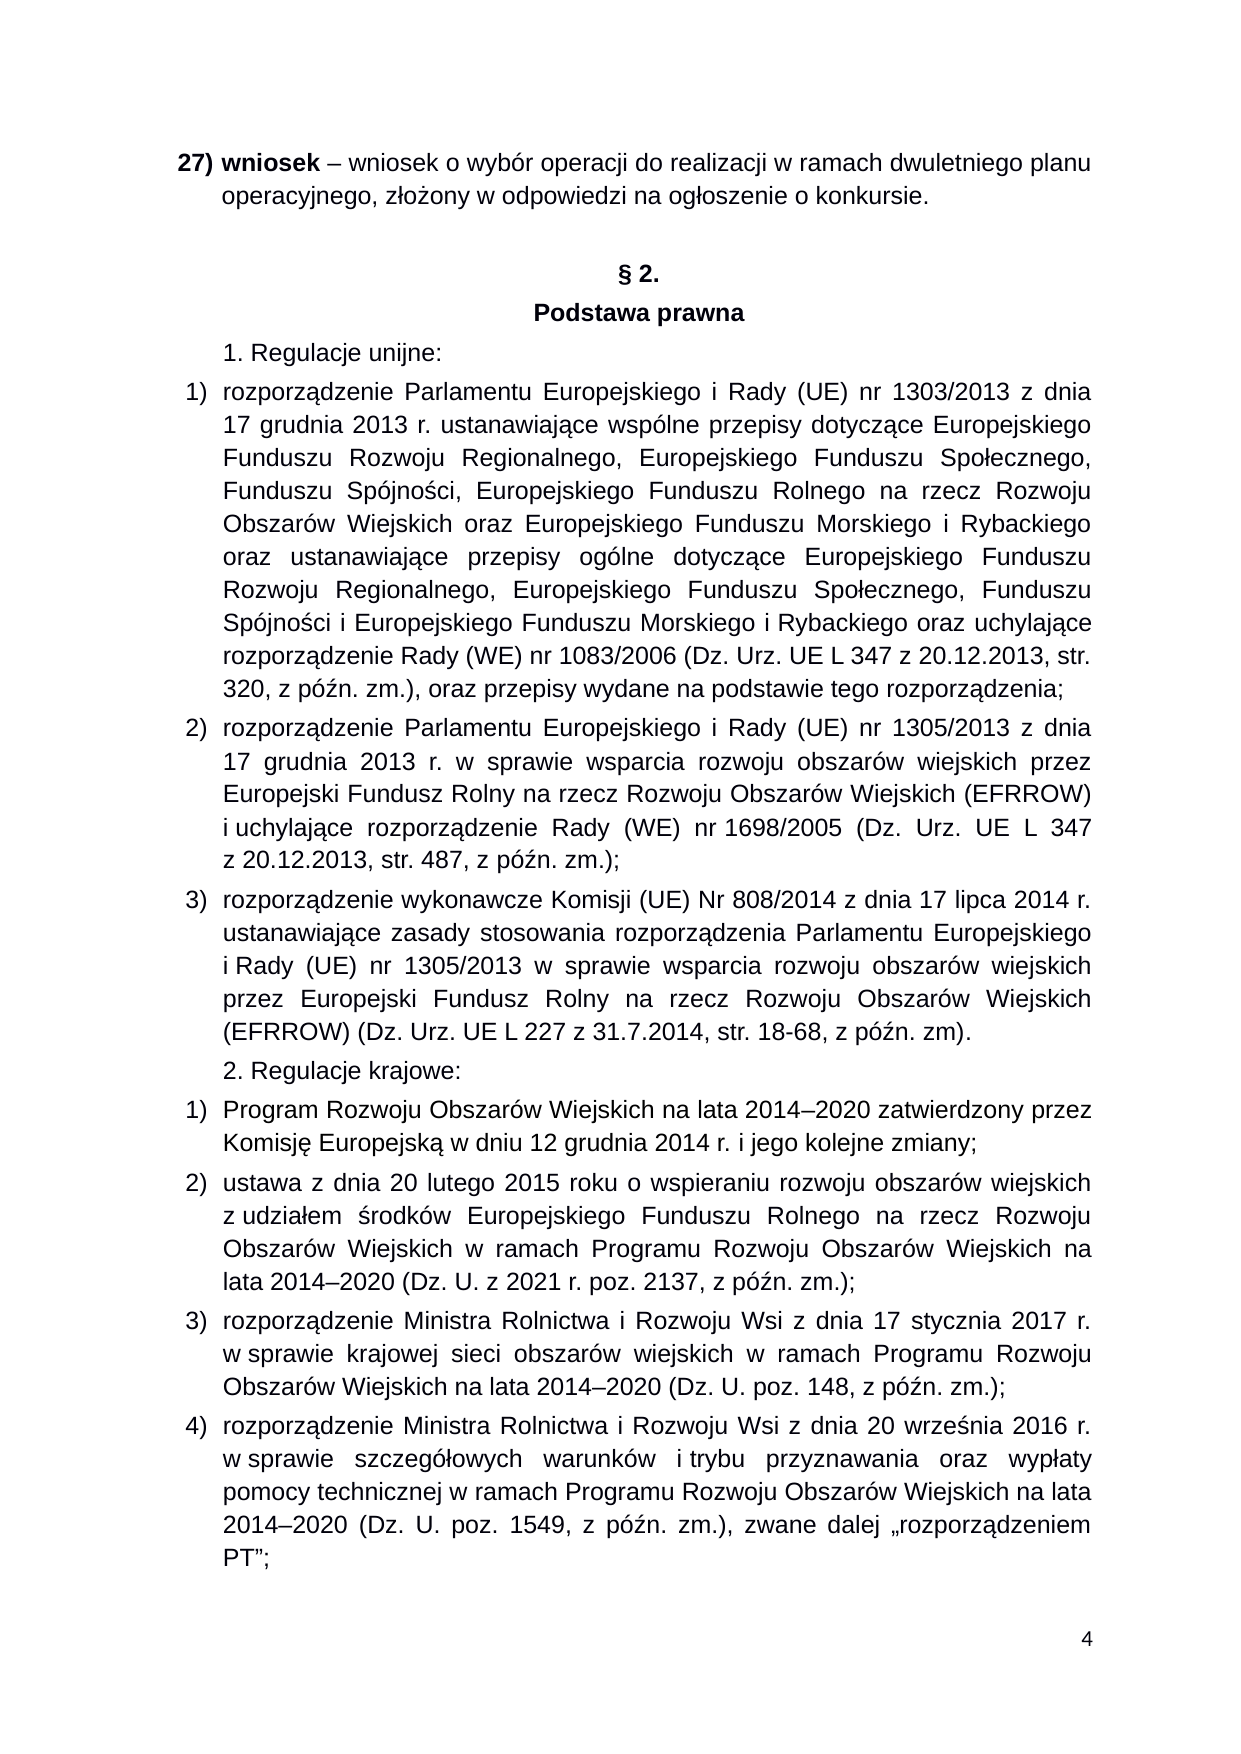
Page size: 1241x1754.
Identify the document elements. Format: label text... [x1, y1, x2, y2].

list ustawa z dnia 20 lutego 2015 roku o wspieraniu rozwoju obszarów wiejskich z udziałem środków Europejskiego Funduszu Rolnego na rzecz Rozwoju Obszarów Wiejskich w ramach Programu Rozwoju Obszarów Wiejskich na lata 2014–2020 (Dz. U. z 2021 r. poz. 2137, z późn. zm.); [185, 1168, 1093, 1296]
text 1. Regulacje unijne: [223, 338, 1093, 366]
list rozporządzenie Parlamentu Europejskiego i Rady (UE) nr 1305/2013 z dnia 17 grudnia 2013 r. w sprawie wsparcia rozwoju obszarów wiejskich przez Europejski Fundusz Rolny na rzecz Rozwoju Obszarów Wiejskich (EFRROW) i uchylające rozporządzenie Rady (WE) nr 1698/2005 (Dz. Urz. UE L 347 z 20.12.2013, str. 487, z późn. zm.); [185, 713, 1093, 874]
list 2. Regulacje krajowe: [223, 1056, 1093, 1085]
list rozporządzenie Parlamentu Europejskiego i Rady (UE) nr 1303/2013 z dnia 17 grudnia 2013 r. ustanawiające wspólne przepisy dotyczące Europejskiego Funduszu Rozwoju Regionalnego, Europejskiego Funduszu Społecznego, Funduszu Spójności, Europejskiego Funduszu Rolnego na rzecz Rozwoju Obszarów Wiejskich oraz Europejskiego Funduszu Morskiego i Rybackiego oraz ustanawiające przepisy ogólne dotyczące Europejskiego Funduszu Rozwoju Regionalnego, Europejskiego Funduszu Społecznego, Funduszu Spójności i Europejskiego Funduszu Morskiego i Rybackiego oraz uchylające rozporządzenie Rady (WE) nr 1083/2006 (Dz. Urz. UE L 347 z 20.12.2013, str. 320, z późn. zm.), oraz przepisy wydane na podstawie tego rozporządzenia; [185, 377, 1093, 703]
text § 2. [185, 259, 1093, 288]
list rozporządzenie Ministra Rolnictwa i Rozwoju Wsi z dnia 17 stycznia 2017 r. w sprawie krajowej sieci obszarów wiejskich w ramach Programu Rozwoju Obszarów Wiejskich na lata 2014–2020 (Dz. U. poz. 148, z późn. zm.); [185, 1306, 1093, 1401]
list Program Rozwoju Obszarów Wiejskich na lata 2014–2020 zatwierdzony przez Komisję Europejską w dniu 12 grudnia 2014 r. i jego kolejne zmiany; [185, 1095, 1093, 1157]
list rozporządzenie wykonawcze Komisji (UE) Nr 808/2014 z dnia 17 lipca 2014 r. ustanawiające zasady stosowania rozporządzenia Parlamentu Europejskiego i Rady (UE) nr 1305/2013 w sprawie wsparcia rozwoju obszarów wiejskich przez Europejski Fundusz Rolny na rzecz Rozwoju Obszarów Wiejskich (EFRROW) (Dz. Urz. UE L 227 z 31.7.2014, str. 18-68, z późn. zm). [185, 885, 1093, 1046]
list rozporządzenie Ministra Rolnictwa i Rozwoju Wsi z dnia 20 września 2016 r. w sprawie szczegółowych warunków i trybu przyznawania oraz wypłaty pomocy technicznej w ramach Programu Rozwoju Obszarów Wiejskich na lata 2014–2020 (Dz. U. poz. 1549, z późn. zm.), zwane dalej „rozporządzeniem PT”; [185, 1411, 1093, 1572]
list wniosek – wniosek o wybór operacji do realizacji w ramach dwuletniego planu operacyjnego, złożony w odpowiedzi na ogłoszenie o konkursie. [177, 148, 1093, 209]
text Podstawa prawna [185, 298, 1093, 327]
